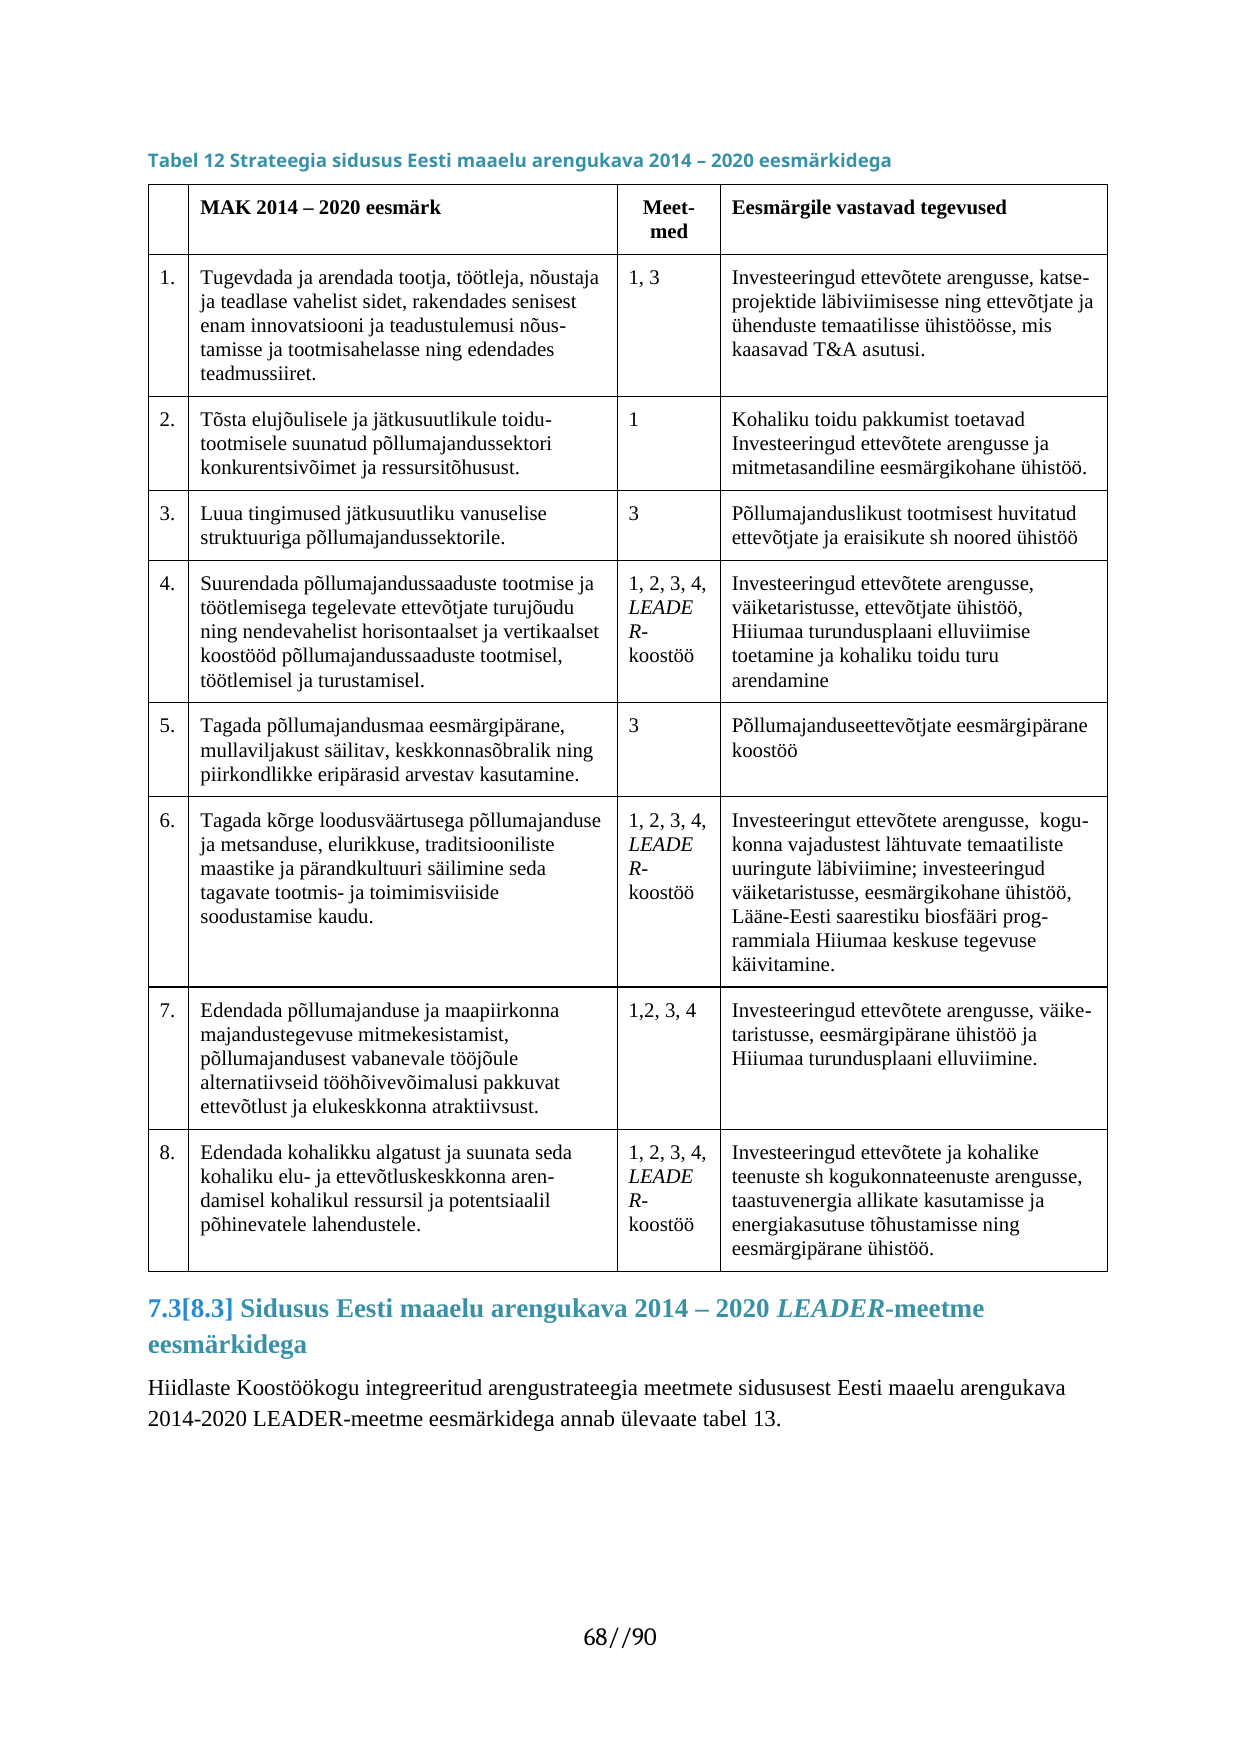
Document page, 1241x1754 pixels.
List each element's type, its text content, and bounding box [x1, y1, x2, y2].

table_cell 5. [149, 703, 188, 796]
table_header Eesmärgile vastavad tegevused [721, 185, 1107, 253]
table_cell 3. [149, 491, 188, 560]
table_cell 1, 2, 3, 4, LEADER-koostöö [618, 797, 720, 986]
table_cell 3 [618, 491, 720, 560]
table_header [149, 185, 188, 253]
table_cell Edendada kohalikku algatust ja suunata seda kohaliku elu- ja ettevõtluskeskkonna arendamisel kohalikul ressursil ja potentsiaalil põhinevatele lahendustele. [189, 1130, 617, 1271]
table_cell Investeeringud ettevõtete arengusse, väiketaristusse, eesmärgipärane ühistöö ja Hiiumaa turundusplaani elluviimine. [721, 988, 1107, 1128]
text Tabel 12 Strateegia sidusus Eesti maaelu arengukava 2014 – 2020 eesmärkidega [148, 148, 1093, 173]
table_cell Investeeringut ettevõtete arengusse, kogukonna vajadustest lähtuvate temaatiliste uuringute läbiviimine; investeeringud väiketaristusse, eesmärgikohane ühistöö, Lääne-Eesti saarestiku biosfääri programmiala Hiiumaa keskuse tegevuse käivitamine. [721, 797, 1107, 986]
table_cell 2. [149, 397, 188, 490]
table_header MAK 2014 – 2020 eesmärk [189, 185, 617, 253]
table_cell Tagada põllumajandusmaa eesmärgipärane, mullaviljakust säilitav, keskkonnasõbralik ning piirkondlikke eripärasid arvestav kasutamine. [189, 703, 617, 796]
table_cell 1, 2, 3, 4, LEADER-koostöö [618, 1130, 720, 1271]
table_cell 1. [149, 255, 188, 396]
table_cell Põllumajanduseettevõtjate eesmärgipärane koostöö [721, 703, 1107, 796]
table_cell 8. [149, 1130, 188, 1271]
table_cell 3 [618, 703, 720, 796]
table_cell 7. [149, 988, 188, 1128]
table_cell Tõsta elujõulisele ja jätkusuutlikule toidutootmisele suunatud põllumajandussektori konkurentsivõimet ja ressursitõhusust. [189, 397, 617, 490]
table_cell 4. [149, 561, 188, 702]
table_cell Investeeringud ettevõtete ja kohalike teenuste sh kogukonnateenuste arengusse, taastuvenergia allikate kasutamisse ja energiakasutuse tõhustamisse ning eesmärgipärane ühistöö. [721, 1130, 1107, 1271]
table_cell Põllumajanduslikust tootmisest huvitatud ettevõtjate ja eraisikute sh noored ühistöö [721, 491, 1107, 560]
table_cell Tugevdada ja arendada tootja, töötleja, nõustaja ja teadlase vahelist sidet, rakendades senisest enam innovatsiooni ja teadustulemusi nõustamisse ja tootmisahelasse ning edendades teadmussiiret. [189, 255, 617, 396]
table_cell Tagada kõrge loodusväärtusega põllumajanduse ja metsanduse, elurikkuse, traditsiooniliste maastike ja pärandkultuuri säilimine seda tagavate tootmis- ja toimimisviiside soodustamise kaudu. [189, 797, 617, 986]
table_cell Investeeringud ettevõtete arengusse, katseprojektide läbiviimisesse ning ettevõtjate ja ühenduste temaatilisse ühistöösse, mis kaasavad T&A asutusi. [721, 255, 1107, 396]
table_cell 1 [618, 397, 720, 490]
subtitle Sidusus Eesti maaelu arengukava 2014 – 2020 LEADER-meetme eesmärkidega [148, 1293, 1093, 1359]
table_cell Investeeringud ettevõtete arengusse, väiketaristusse, ettevõtjate ühistöö, Hiiumaa turundusplaani elluviimise toetamine ja kohaliku toidu turu arendamine [721, 561, 1107, 702]
table_cell Kohaliku toidu pakkumist toetavad Investeeringud ettevõtete arengusse ja mitmetasandiline eesmärgikohane ühistöö. [721, 397, 1107, 490]
table_cell Edendada põllumajanduse ja maapiirkonna majandustegevuse mitmekesistamist, põllumajandusest vabanevale tööjõule alternatiivseid tööhõivevõimalusi pakkuvat ettevõtlust ja elukeskkonna atraktiivsust. [189, 988, 617, 1128]
table_cell 1, 2, 3, 4, LEADER-koostöö [618, 561, 720, 702]
table_cell 6. [149, 797, 188, 986]
table_cell Suurendada põllumajandussaaduste tootmise ja töötlemisega tegelevate ettevõtjate turujõudu ning nendevahelist horisontaalset ja vertikaalset koostööd põllumajandussaaduste tootmisel, töötlemisel ja turustamisel. [189, 561, 617, 702]
table_cell 1,2, 3, 4 [618, 988, 720, 1128]
table_cell 1, 3 [618, 255, 720, 396]
text Hiidlaste Koostöökogu integreeritud arengustrateegia meetmete sidususest Eesti maaelu arengukava 2014-2020 LEADER-meetme eesmärkidega annab ülevaate tabel 13. [148, 1374, 1093, 1431]
table_header Meetmed [618, 185, 720, 253]
table_cell Luua tingimused jätkusuutliku vanuselise struktuuriga põllumajandussektorile. [189, 491, 617, 560]
